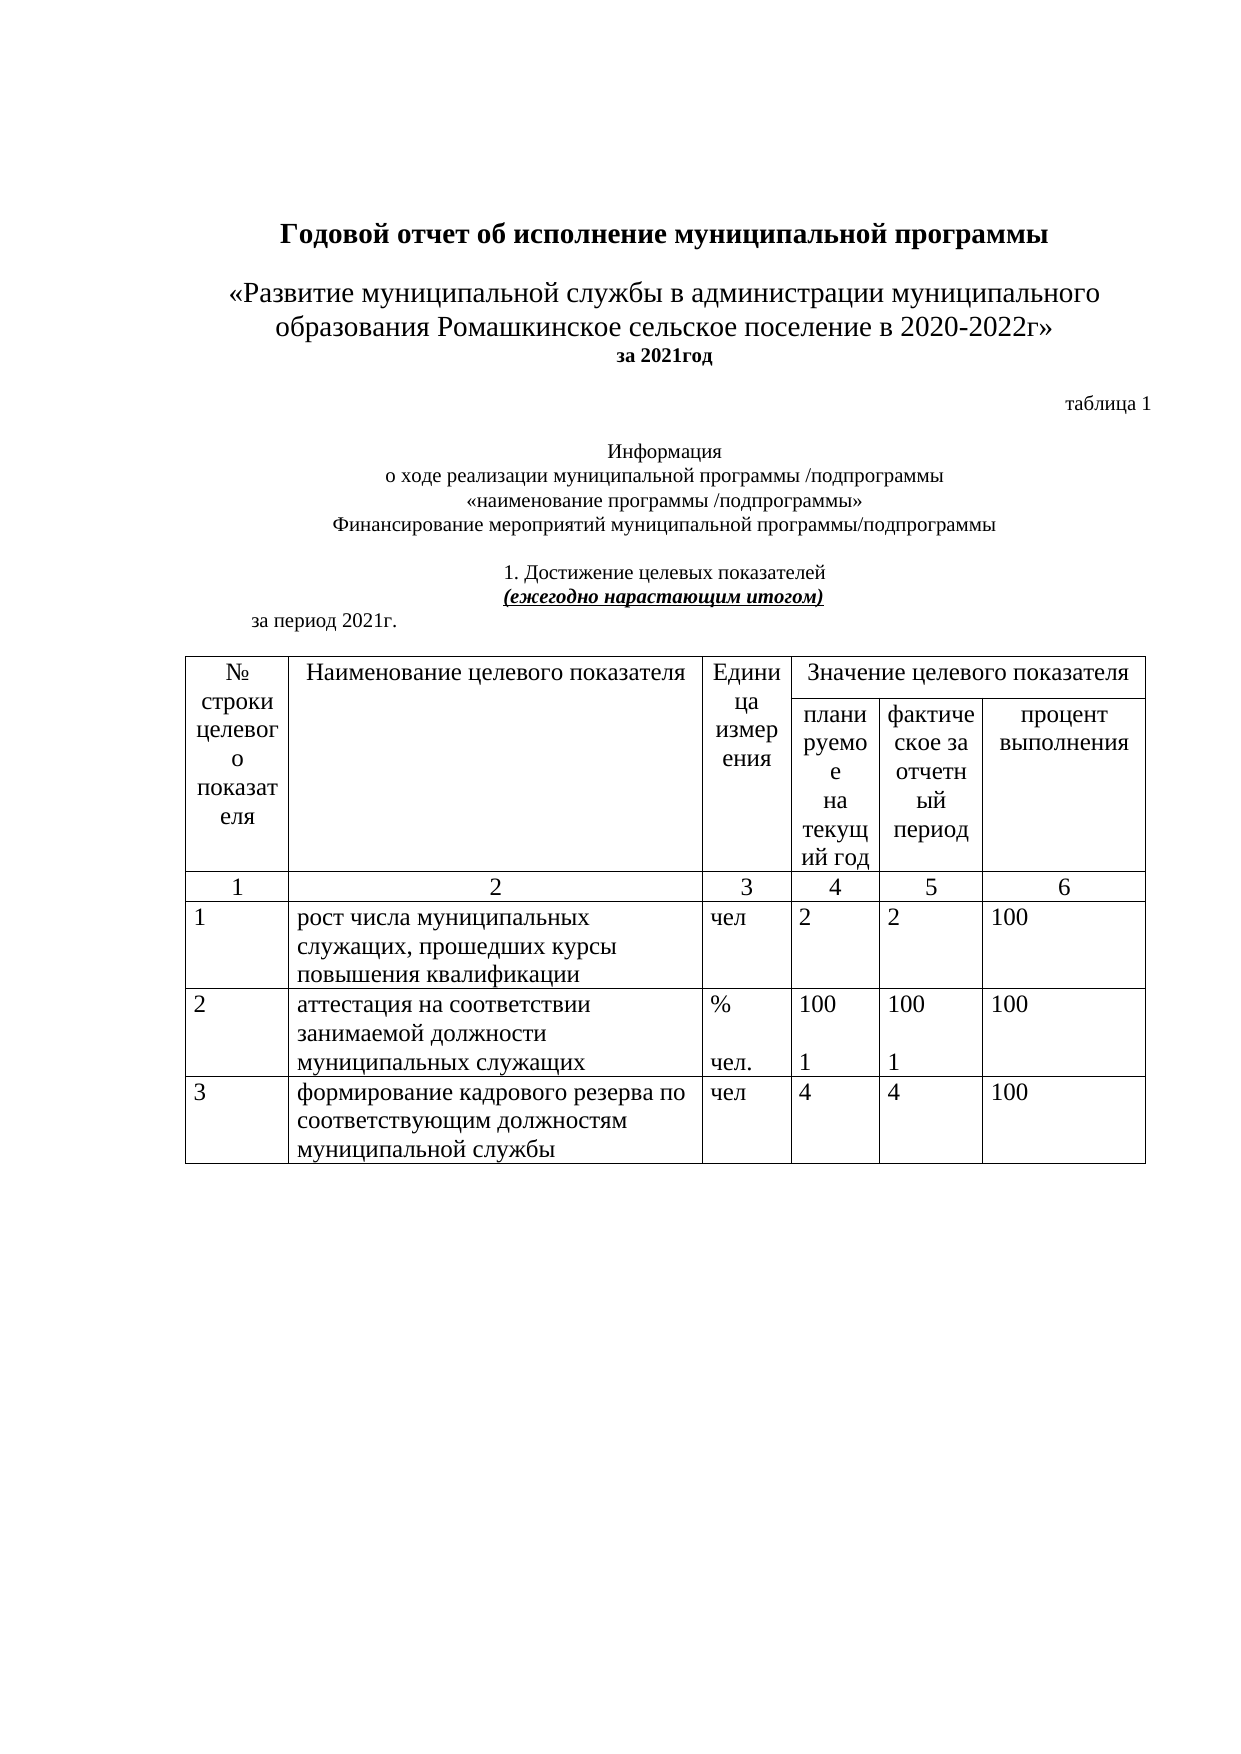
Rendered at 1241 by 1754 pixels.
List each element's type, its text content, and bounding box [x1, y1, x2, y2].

table_cell формирование кадрового резерва по соответствующим должностям муниципальной службы [289, 1077, 702, 1163]
text таблица 1 [177, 391, 1152, 415]
table_header № строки целевого показателя [186, 657, 288, 871]
table_cell % чел. [703, 989, 791, 1076]
table_cell 6 [983, 872, 1145, 901]
table_cell 2 [792, 902, 879, 988]
text о ходе реализации муниципальной программы /подпрограммы [177, 463, 1152, 487]
table_cell 100 [983, 902, 1145, 988]
table_header Значение целевого показателя [792, 657, 1145, 698]
table_cell 2 [289, 872, 702, 901]
text за 2021год [177, 342, 1152, 367]
table_cell 5 [880, 872, 982, 901]
table_cell 100 1 [792, 989, 879, 1076]
text «наименование программы /подпрограммы» [177, 487, 1152, 512]
table_cell 2 [186, 989, 288, 1076]
table_cell 1 [186, 872, 288, 901]
table_cell планируемое на текущий год [792, 699, 879, 871]
table_cell 4 [792, 872, 879, 901]
text за период 2021г. [177, 608, 1152, 632]
table_cell 1 [186, 902, 288, 988]
text Финансирование мероприятий муниципальной программы/подпрограммы [177, 512, 1152, 536]
table_cell 100 [983, 989, 1145, 1076]
table_cell 3 [703, 872, 791, 901]
table_cell 100 1 [880, 989, 982, 1076]
table_header Наименование целевого показателя [289, 657, 702, 871]
table_header Единица измерения [703, 657, 791, 871]
table_cell чел [703, 902, 791, 988]
table_cell рост числа муниципальных служащих, прошедших курсы повышения квалификации [289, 902, 702, 988]
text Годовой отчет об исполнение муниципальной программы [177, 216, 1152, 249]
table_cell 4 [880, 1077, 982, 1163]
table_cell фактическое за отчетный период [880, 699, 982, 871]
table_cell 100 [983, 1077, 1145, 1163]
table_cell 2 [880, 902, 982, 988]
text Информация [177, 439, 1152, 463]
text 1. Достижение целевых показателей [177, 560, 1152, 584]
table_cell 3 [186, 1077, 288, 1163]
table_cell аттестация на соответствии занимаемой должности муниципальных служащих [289, 989, 702, 1076]
table_cell чел [703, 1077, 791, 1163]
table_cell 4 [792, 1077, 879, 1163]
table_cell процент выполнения [983, 699, 1145, 871]
text «Развитие муниципальной службы в администрации муниципального образования Ромашкинское сельское поселение в 2020-2022г» [177, 275, 1152, 342]
text (ежегодно нарастающим итогом) [177, 584, 1152, 608]
